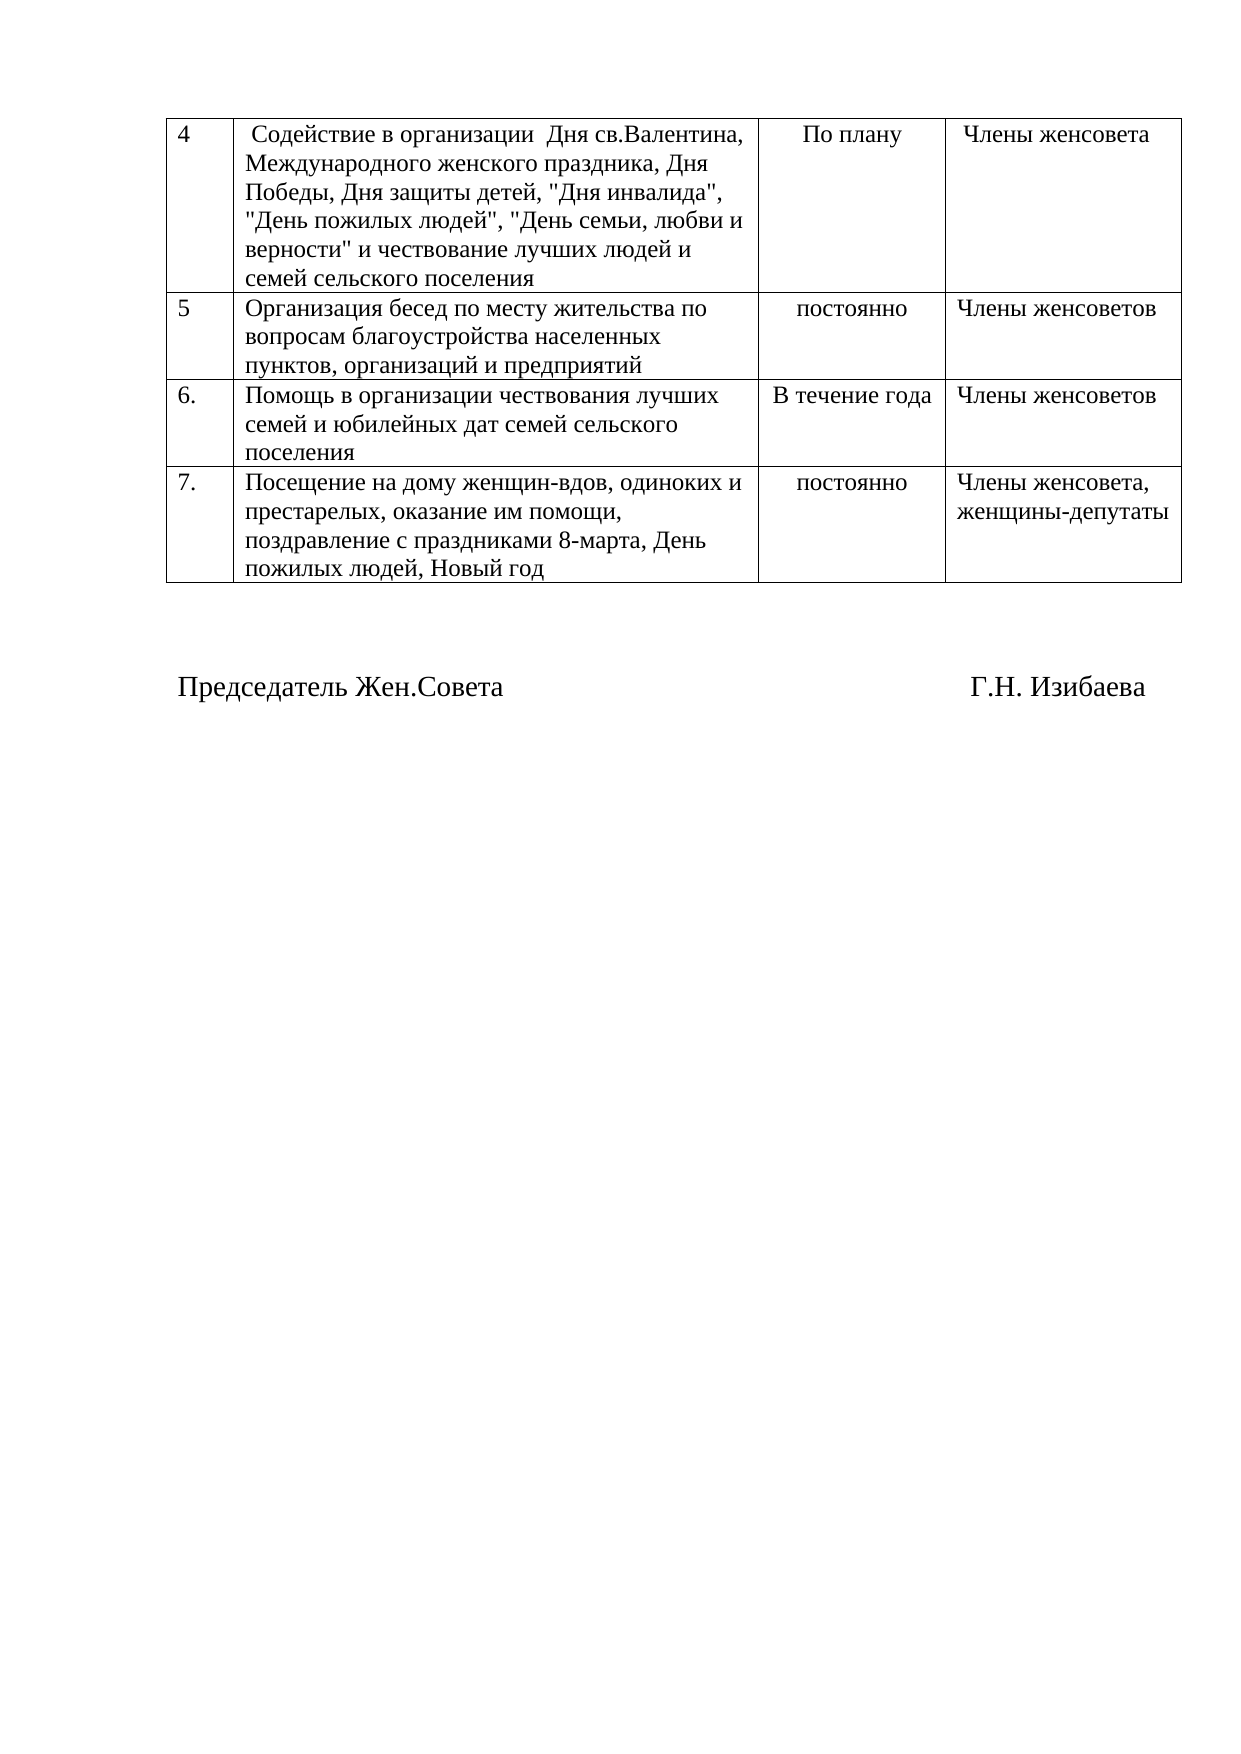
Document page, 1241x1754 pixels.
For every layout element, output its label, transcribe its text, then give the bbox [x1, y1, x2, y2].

table_cell Члены женсовета, женщины-депутаты [946, 467, 1181, 582]
table_cell Члены женсоветов [946, 380, 1181, 466]
table_cell В течение года [759, 380, 945, 466]
table_cell Организация бесед по месту жительства по вопросам благоустройства населенных пунктов, организаций и предприятий [234, 293, 758, 379]
table_cell 6. [167, 380, 233, 466]
table_cell Члены женсовета [946, 119, 1181, 292]
table_cell постоянно [759, 293, 945, 379]
table_cell Содействие в организации Дня св.Валентина, Международного женского праздника, Дня Победы, Дня защиты детей, "Дня инвалида", "День пожилых людей", "День семьи, любви и верности" и чествование лучших людей и семей сельского поселения [234, 119, 758, 292]
table_cell постоянно [759, 467, 945, 582]
table_cell По плану [759, 119, 945, 292]
table_cell Посещение на дому женщин-вдов, одиноких и престарелых, оказание им помощи, поздравление с праздниками 8-марта, День пожилых людей, Новый год [234, 467, 758, 582]
table_cell 7. [167, 467, 233, 582]
table_cell 5 [167, 293, 233, 379]
table_cell 4 [167, 119, 233, 292]
text Председатель Жен.Совета Г.Н. Изибаева [177, 669, 1152, 703]
table_cell Помощь в организации чествования лучших семей и юбилейных дат семей сельского поселения [234, 380, 758, 466]
table_cell Члены женсоветов [946, 293, 1181, 379]
